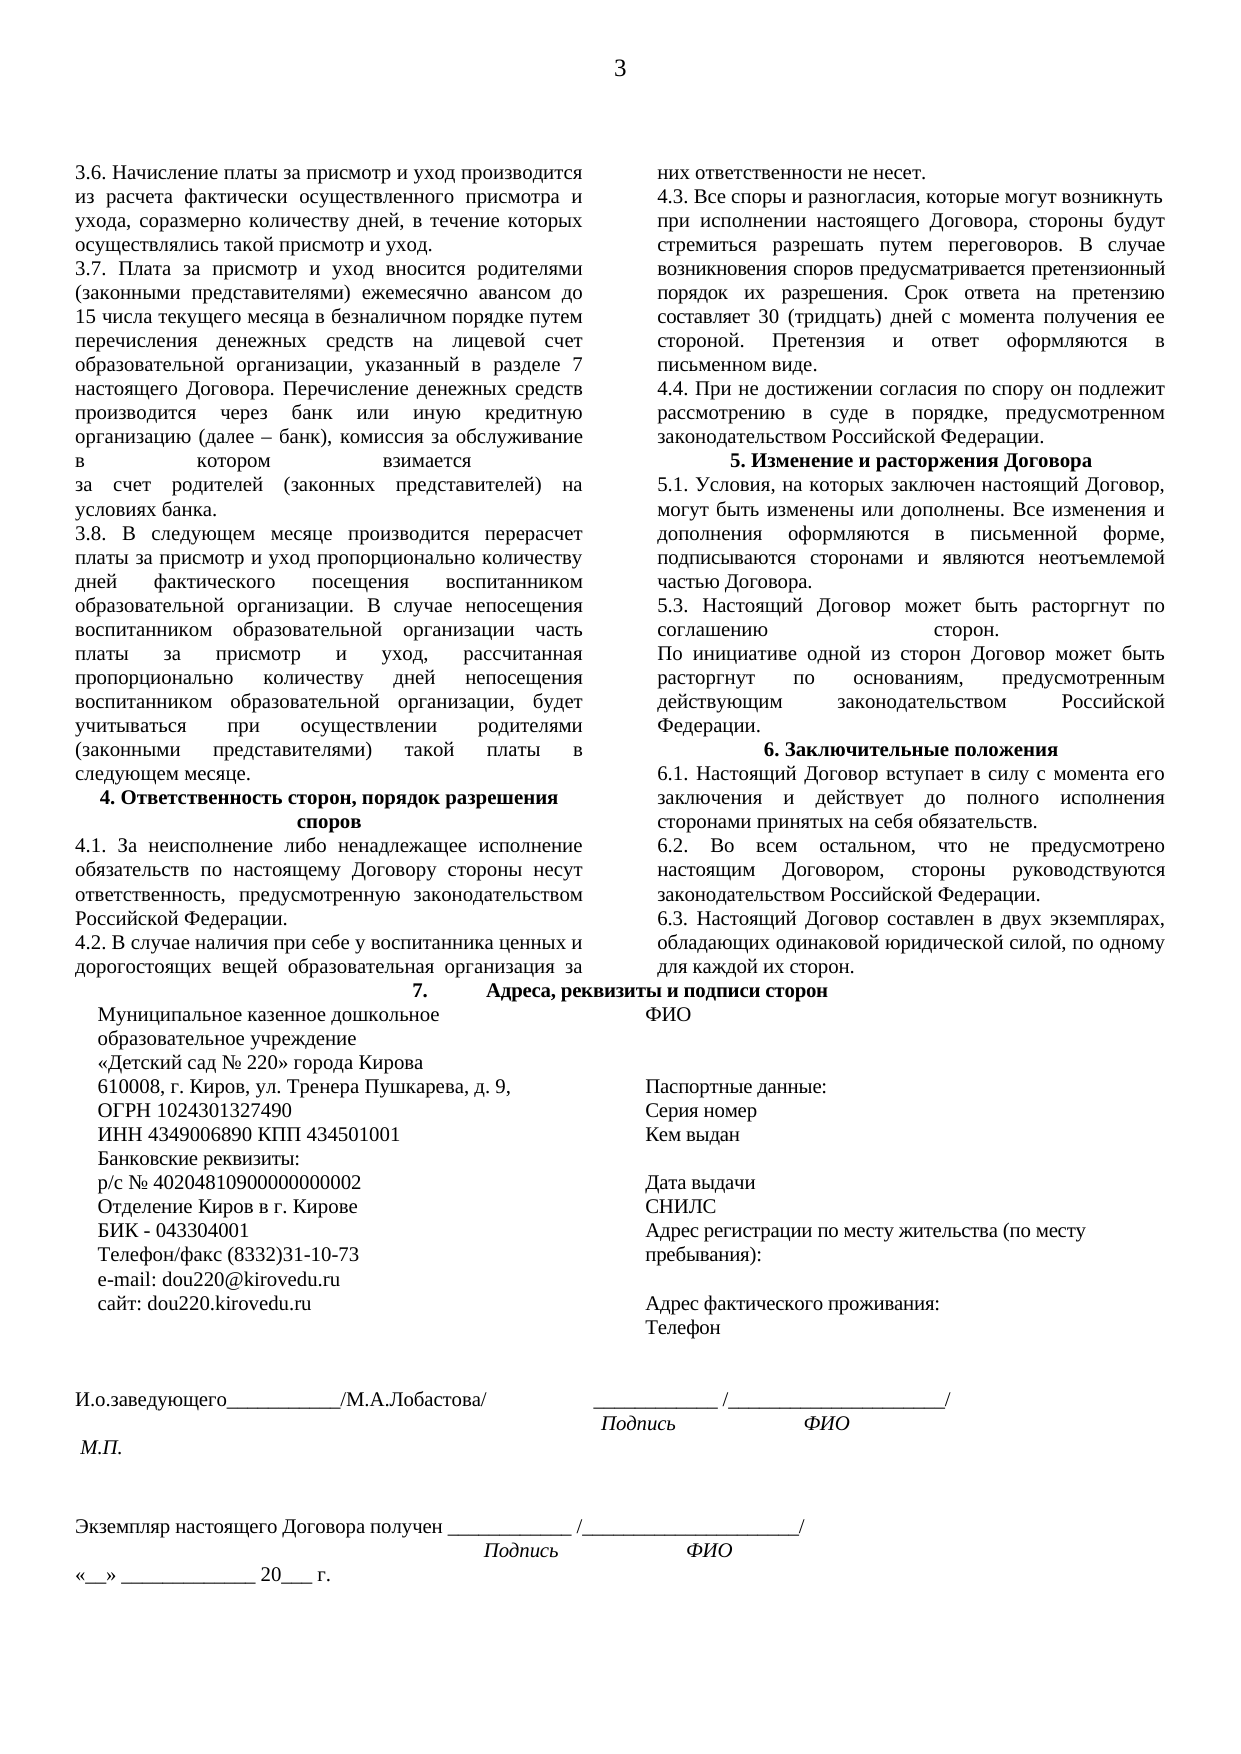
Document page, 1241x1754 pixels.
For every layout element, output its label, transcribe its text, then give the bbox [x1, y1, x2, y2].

table_header Муниципальное казенное дошкольное образовательное учреждение «Детский сад № 220» города Кирова [86, 1002, 634, 1074]
text 4.3. Все споры и разногласия, которые могут возникнуть [657, 184, 1165, 208]
text Экземпляр настоящего Договора получен ____________ /_____________________/ [75, 1513, 1165, 1538]
text 5.1. Условия, на которых заключен настоящий Договор, могут быть изменены или дополнены. Все изменения и дополнения оформляются в письменной форме, подписываются сторонами и являются неотъемлемой частью Договора. [657, 472, 1165, 593]
text 4.4. При не достижении согласия по спору он подлежит рассмотрению в суде в порядке, предусмотренном законодательством Российской Федерации. [657, 376, 1165, 448]
text 3.8. В следующем месяце производится перерасчет платы за присмотр и уход пропорционально количеству дней фактического посещения воспитанником образовательной организации. В случае непосещения воспитанником образовательной организации часть платы за присмотр и уход, рассчитанная пропорционально количеству дней непосещения воспитанником образовательной организации, будет учитываться при осуществлении родителями (законными представителями) такой платы в следующем месяце. [75, 521, 583, 785]
list Адреса, реквизиты и подписи сторон [75, 978, 1165, 1002]
text Подпись ФИО [75, 1411, 1165, 1435]
text 6.1. Настоящий Договор вступает в силу с момента его заключения и действует до полного исполнения сторонами принятых на себя обязательств. [657, 761, 1165, 833]
table_header ФИО [634, 1002, 1131, 1074]
table_cell 610008, г. Киров, ул. Тренера Пушкарева, д. 9, ОГРН 1024301327490 ИНН 4349006890 КПП 434501001 Банковские реквизиты: р/с № 40204810900000000002 Отделение Киров в г. Кирове БИК - 043304001 Телефон/факс (8332)31-10-73 e-mail: dou220@kirovedu.ru сайт: dou220.kirovedu.ru [86, 1074, 634, 1339]
text М.П. [75, 1435, 1165, 1459]
text 4.2. В случае наличия при себе у воспитанника ценных и дорогостоящих вещей образовательная организация за них ответственности не несет. [657, 159, 1165, 184]
text «__» _____________ 20___ г. [75, 1562, 1165, 1586]
table_cell Паспортные данные: Серия номер Кем выдан Дата выдачи СНИЛС Адрес регистрации по месту жительства (по месту пребывания): Адрес фактического проживания: Телефон [634, 1074, 1131, 1339]
text И.о.заведующего___________/М.А.Лобастова/ ____________ /_____________________/ [75, 1387, 1165, 1411]
text 6.3. Настоящий Договор составлен в двух экземплярах, обладающих одинаковой юридической силой, по одному для каждой их сторон. [657, 906, 1165, 978]
text 3.7. Плата за присмотр и уход вносится родителями (законными представителями) ежемесячно авансом до 15 числа текущего месяца в безналичном порядке путем перечисления денежных средств на лицевой счет образовательной организации, указанный в разделе 7 настоящего Договора. Перечисление денежных средств производится через банк или иную кредитную организацию (далее – банк), комиссия за обслуживание в котором взимается за счет родителей (законных представителей) на условиях банка. [75, 256, 583, 521]
text 6.2. Во всем остальном, что не предусмотрено настоящим Договором, стороны руководствуются законодательством Российской Федерации. [657, 833, 1165, 906]
text 4.2. В случае наличия при себе у воспитанника ценных и дорогостоящих вещей образовательная организация за них ответственности не несет. [75, 929, 583, 978]
text Подпись ФИО [75, 1538, 1165, 1562]
text 3.6. Начисление платы за присмотр и уход производится из расчета фактически осуществленного присмотра и ухода, соразмерно количеству дней, в течение которых осуществлялись такой присмотр и уход. [75, 159, 583, 256]
text 4.1. За неисполнение либо ненадлежащее исполнение обязательств по настоящему Договору стороны несут ответственность, предусмотренную законодательством Российской Федерации. [75, 833, 583, 929]
text 5.3. Настоящий Договор может быть расторгнут по соглашению сторон. По инициативе одной из сторон Договор может быть расторгнут по основаниям, предусмотренным действующим законодательством Российской Федерации. [657, 593, 1165, 737]
text 4. Ответственность сторон, порядок разрешения споров [75, 785, 583, 833]
text при исполнении настоящего Договора, стороны будут стремиться разрешать путем переговоров. В случае возникновения споров предусматривается претензионный порядок их разрешения. Срок ответа на претензию составляет 30 (тридцать) дней с момента получения ее стороной. Претензия и ответ оформляются в письменном виде. [657, 208, 1165, 376]
text 5. Изменение и расторжения Договора [657, 448, 1165, 472]
text 6. Заключительные положения [657, 737, 1165, 761]
